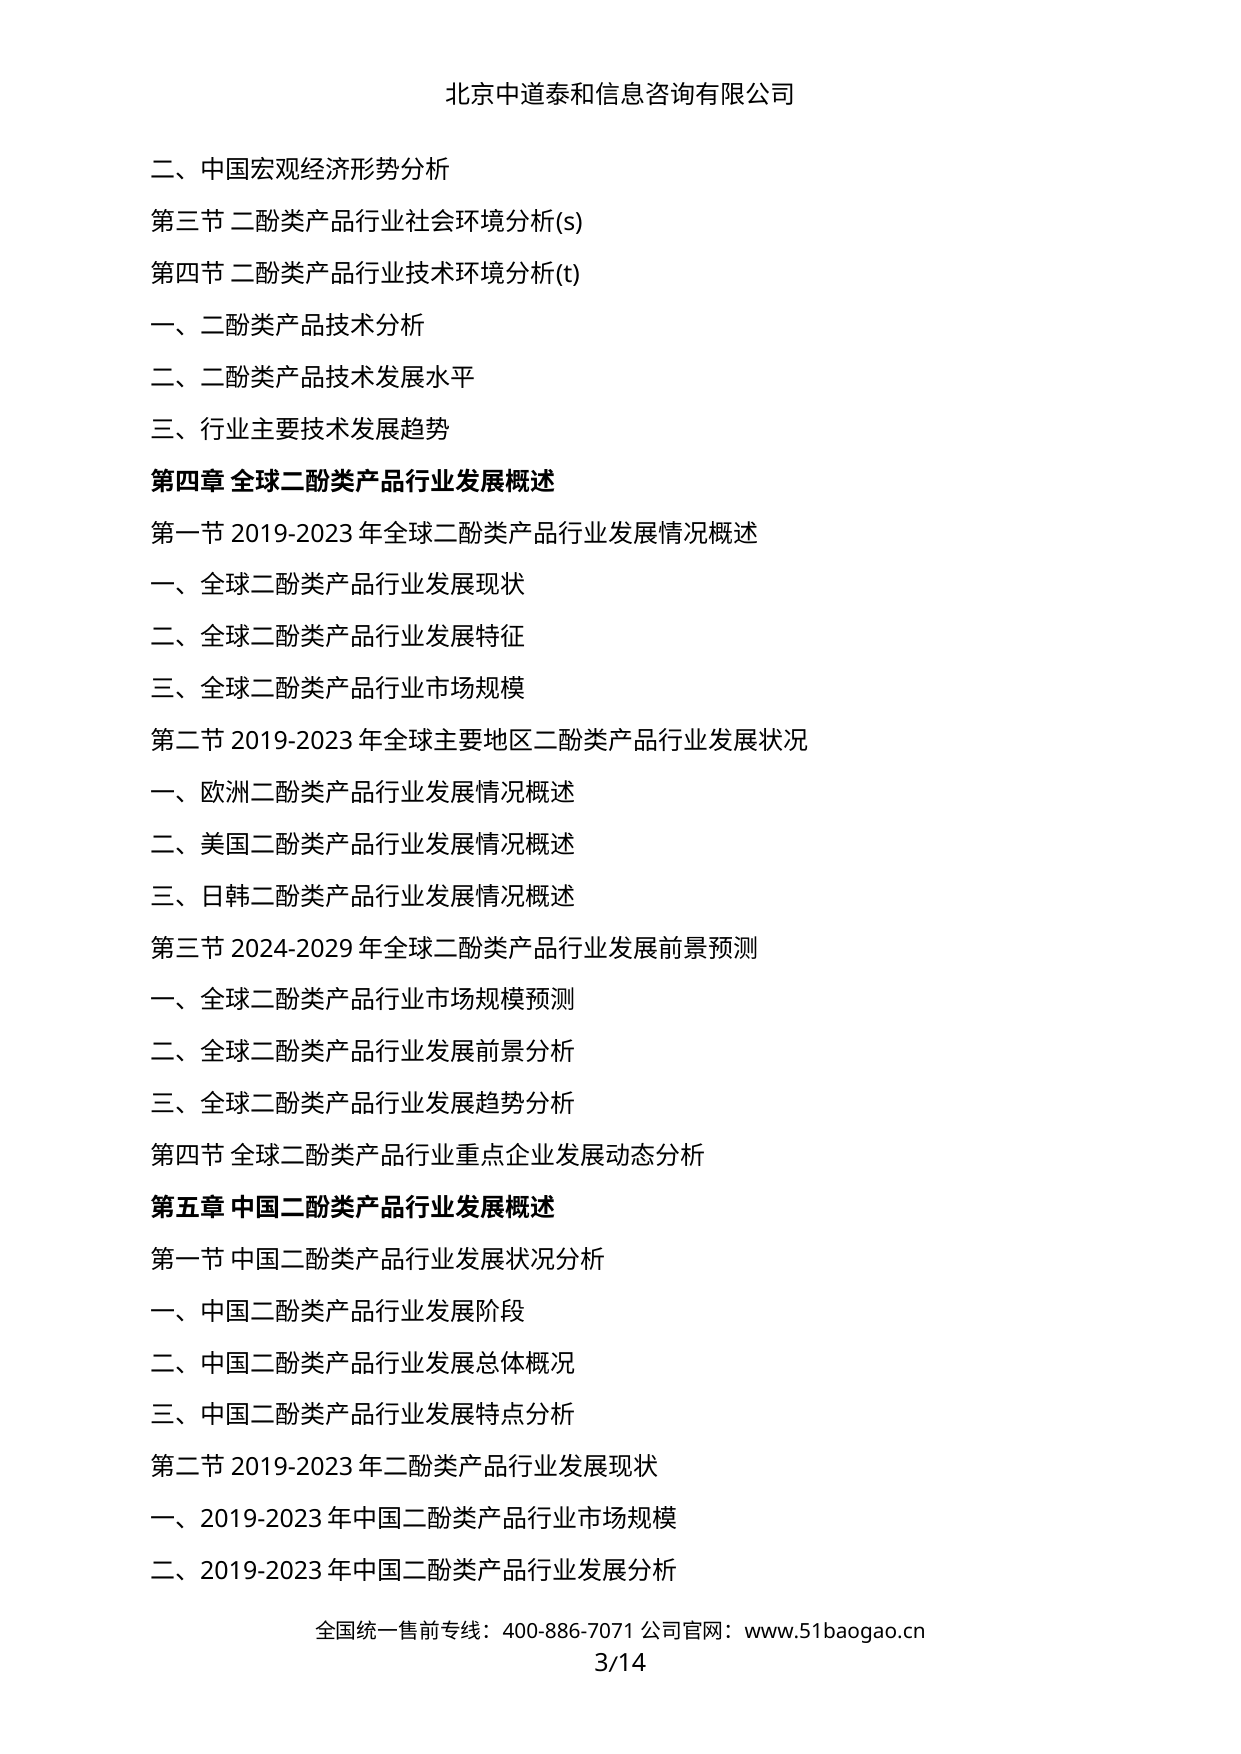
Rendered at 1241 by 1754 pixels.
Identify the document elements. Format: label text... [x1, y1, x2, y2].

text 第二节 2019-2023年二酚类产品行业发展现状 [150, 1447, 1090, 1483]
text 第四节 全球二酚类产品行业重点企业发展动态分析 [150, 1136, 1090, 1172]
text 一、全球二酚类产品行业发展现状 [150, 565, 1090, 601]
text 第三节 二酚类产品行业社会环境分析(s) [150, 202, 1090, 238]
text 三、行业主要技术发展趋势 [150, 409, 1090, 446]
text 二、全球二酚类产品行业发展前景分析 [150, 1032, 1090, 1068]
text 三、中国二酚类产品行业发展特点分析 [150, 1395, 1090, 1431]
text 第二节 2019-2023年全球主要地区二酚类产品行业发展状况 [150, 721, 1090, 757]
text 一、欧洲二酚类产品行业发展情况概述 [150, 772, 1090, 809]
text 第三节 2024-2029年全球二酚类产品行业发展前景预测 [150, 928, 1090, 964]
text 一、2019-2023年中国二酚类产品行业市场规模 [150, 1499, 1090, 1535]
text 二、全球二酚类产品行业发展特征 [150, 617, 1090, 653]
text 一、中国二酚类产品行业发展阶段 [150, 1291, 1090, 1327]
text 三、全球二酚类产品行业市场规模 [150, 669, 1090, 705]
text 第四节 二酚类产品行业技术环境分析(t) [150, 254, 1090, 290]
text 第一节 中国二酚类产品行业发展状况分析 [150, 1239, 1090, 1276]
text 第四章 全球二酚类产品行业发展概述 [150, 461, 1090, 497]
text 二、二酚类产品技术发展水平 [150, 357, 1090, 394]
text 二、中国宏观经济形势分析 [150, 150, 1090, 186]
text 二、2019-2023年中国二酚类产品行业发展分析 [150, 1551, 1090, 1587]
text 二、中国二酚类产品行业发展总体概况 [150, 1343, 1090, 1379]
text 三、全球二酚类产品行业发展趋势分析 [150, 1084, 1090, 1120]
text 第一节 2019-2023年全球二酚类产品行业发展情况概述 [150, 513, 1090, 549]
text 二、美国二酚类产品行业发展情况概述 [150, 824, 1090, 861]
text 第五章 中国二酚类产品行业发展概述 [150, 1187, 1090, 1224]
text 一、全球二酚类产品行业市场规模预测 [150, 980, 1090, 1016]
text 一、二酚类产品技术分析 [150, 306, 1090, 342]
text 三、日韩二酚类产品行业发展情况概述 [150, 876, 1090, 912]
